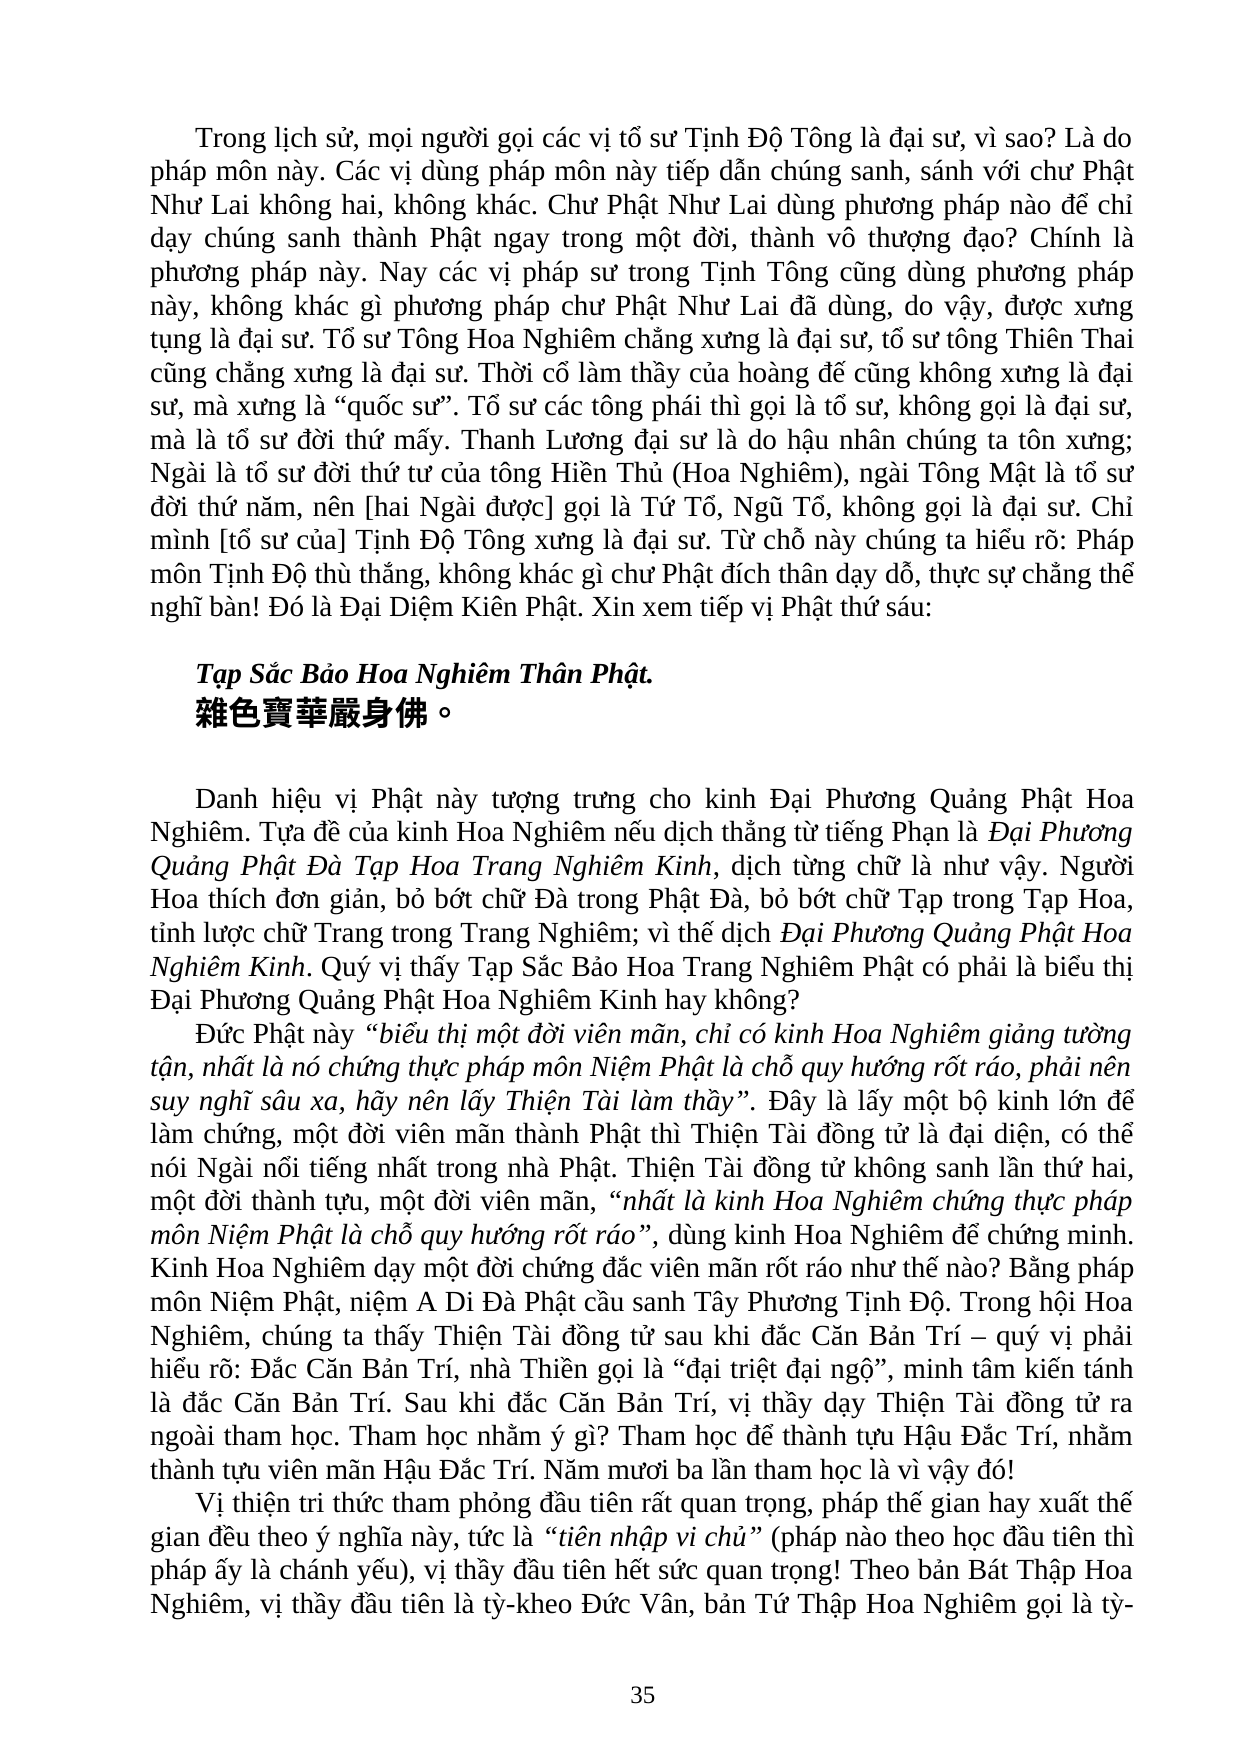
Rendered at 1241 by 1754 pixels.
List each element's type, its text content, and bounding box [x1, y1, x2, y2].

text 雜色寶華嚴身佛。 [150, 690, 1135, 736]
text Danh hiệu vị Phật này tượng trưng cho kinh Đại Phương Quảng Phật Hoa Nghiêm. Tựa đề của kinh Hoa Nghiêm nếu dịch thẳng từ tiếng Phạn là Đại Phương Quảng Phật Đà Tạp Hoa Trang Nghiêm Kinh, dịch từng chữ là như vậy. Người Hoa thích đơn giản, bỏ bớt chữ Đà trong Phật Đà, bỏ bớt chữ Tạp trong Tạp Hoa, tỉnh lược chữ Trang trong Trang Nghiêm; vì thế dịch Đại Phương Quảng Phật Hoa Nghiêm Kinh. Quý vị thấy Tạp Sắc Bảo Hoa Trang Nghiêm Phật có phải là biểu thị Đại Phương Quảng Phật Hoa Nghiêm Kinh hay không? [150, 781, 1135, 1016]
text Tạp Sắc Bảo Hoa Nghiêm Thân Phật. [150, 657, 1135, 690]
text Đức Phật này “biểu thị một đời viên mãn, chỉ có kinh Hoa Nghiêm giảng tường tận, nhất là nó chứng thực pháp môn Niệm Phật là chỗ quy hướng rốt ráo, phải nên suy nghĩ sâu xa, hãy nên lấy Thiện Tài làm thầy”. Đây là lấy một bộ kinh lớn để làm chứng, một đời viên mãn thành Phật thì Thiện Tài đồng tử là đại diện, có thể nói Ngài nổi tiếng nhất trong nhà Phật. Thiện Tài đồng tử không sanh lần thứ hai, một đời thành tựu, một đời viên mãn, “nhất là kinh Hoa Nghiêm chứng thực pháp môn Niệm Phật là chỗ quy hướng rốt ráo”, dùng kinh Hoa Nghiêm để chứng minh. Kinh Hoa Nghiêm dạy một đời chứng đắc viên mãn rốt ráo như thế nào? Bằng pháp môn Niệm Phật, niệm A Di Đà Phật cầu sanh Tây Phương Tịnh Độ. Trong hội Hoa Nghiêm, chúng ta thấy Thiện Tài đồng tử sau khi đắc Căn Bản Trí – quý vị phải hiểu rõ: Đắc Căn Bản Trí, nhà Thiền gọi là “đại triệt đại ngộ”, minh tâm kiến tánh là đắc Căn Bản Trí. Sau khi đắc Căn Bản Trí, vị thầy dạy Thiện Tài đồng tử ra ngoài tham học. Tham học nhằm ý gì? Tham học để thành tựu Hậu Đắc Trí, nhằm thành tựu viên mãn Hậu Đắc Trí. Năm mươi ba lần tham học là vì vậy đó! [150, 1016, 1135, 1485]
text Trong lịch sử, mọi người gọi các vị tổ sư Tịnh Độ Tông là đại sư, vì sao? Là do pháp môn này. Các vị dùng pháp môn này tiếp dẫn chúng sanh, sánh với chư Phật Như Lai không hai, không khác. Chư Phật Như Lai dùng phương pháp nào để chỉ dạy chúng sanh thành Phật ngay trong một đời, thành vô thượng đạo? Chính là phương pháp này. Nay các vị pháp sư trong Tịnh Tông cũng dùng phương pháp này, không khác gì phương pháp chư Phật Như Lai đã dùng, do vậy, được xưng tụng là đại sư. Tổ sư Tông Hoa Nghiêm chẳng xưng là đại sư, tổ sư tông Thiên Thai cũng chẳng xưng là đại sư. Thời cổ làm thầy của hoàng đế cũng không xưng là đại sư, mà xưng là “quốc sư”. Tổ sư các tông phái thì gọi là tổ sư, không gọi là đại sư, mà là tổ sư đời thứ mấy. Thanh Lương đại sư là do hậu nhân chúng ta tôn xưng; Ngài là tổ sư đời thứ tư của tông Hiền Thủ (Hoa Nghiêm), ngài Tông Mật là tổ sư đời thứ năm, nên [hai Ngài được] gọi là Tứ Tổ, Ngũ Tổ, không gọi là đại sư. Chỉ mình [tổ sư của] Tịnh Độ Tông xưng là đại sư. Từ chỗ này chúng ta hiểu rõ: Pháp môn Tịnh Độ thù thắng, không khác gì chư Phật đích thân dạy dỗ, thực sự chẳng thể nghĩ bàn! Đó là Đại Diệm Kiên Phật. Xin xem tiếp vị Phật thứ sáu: [150, 120, 1135, 623]
